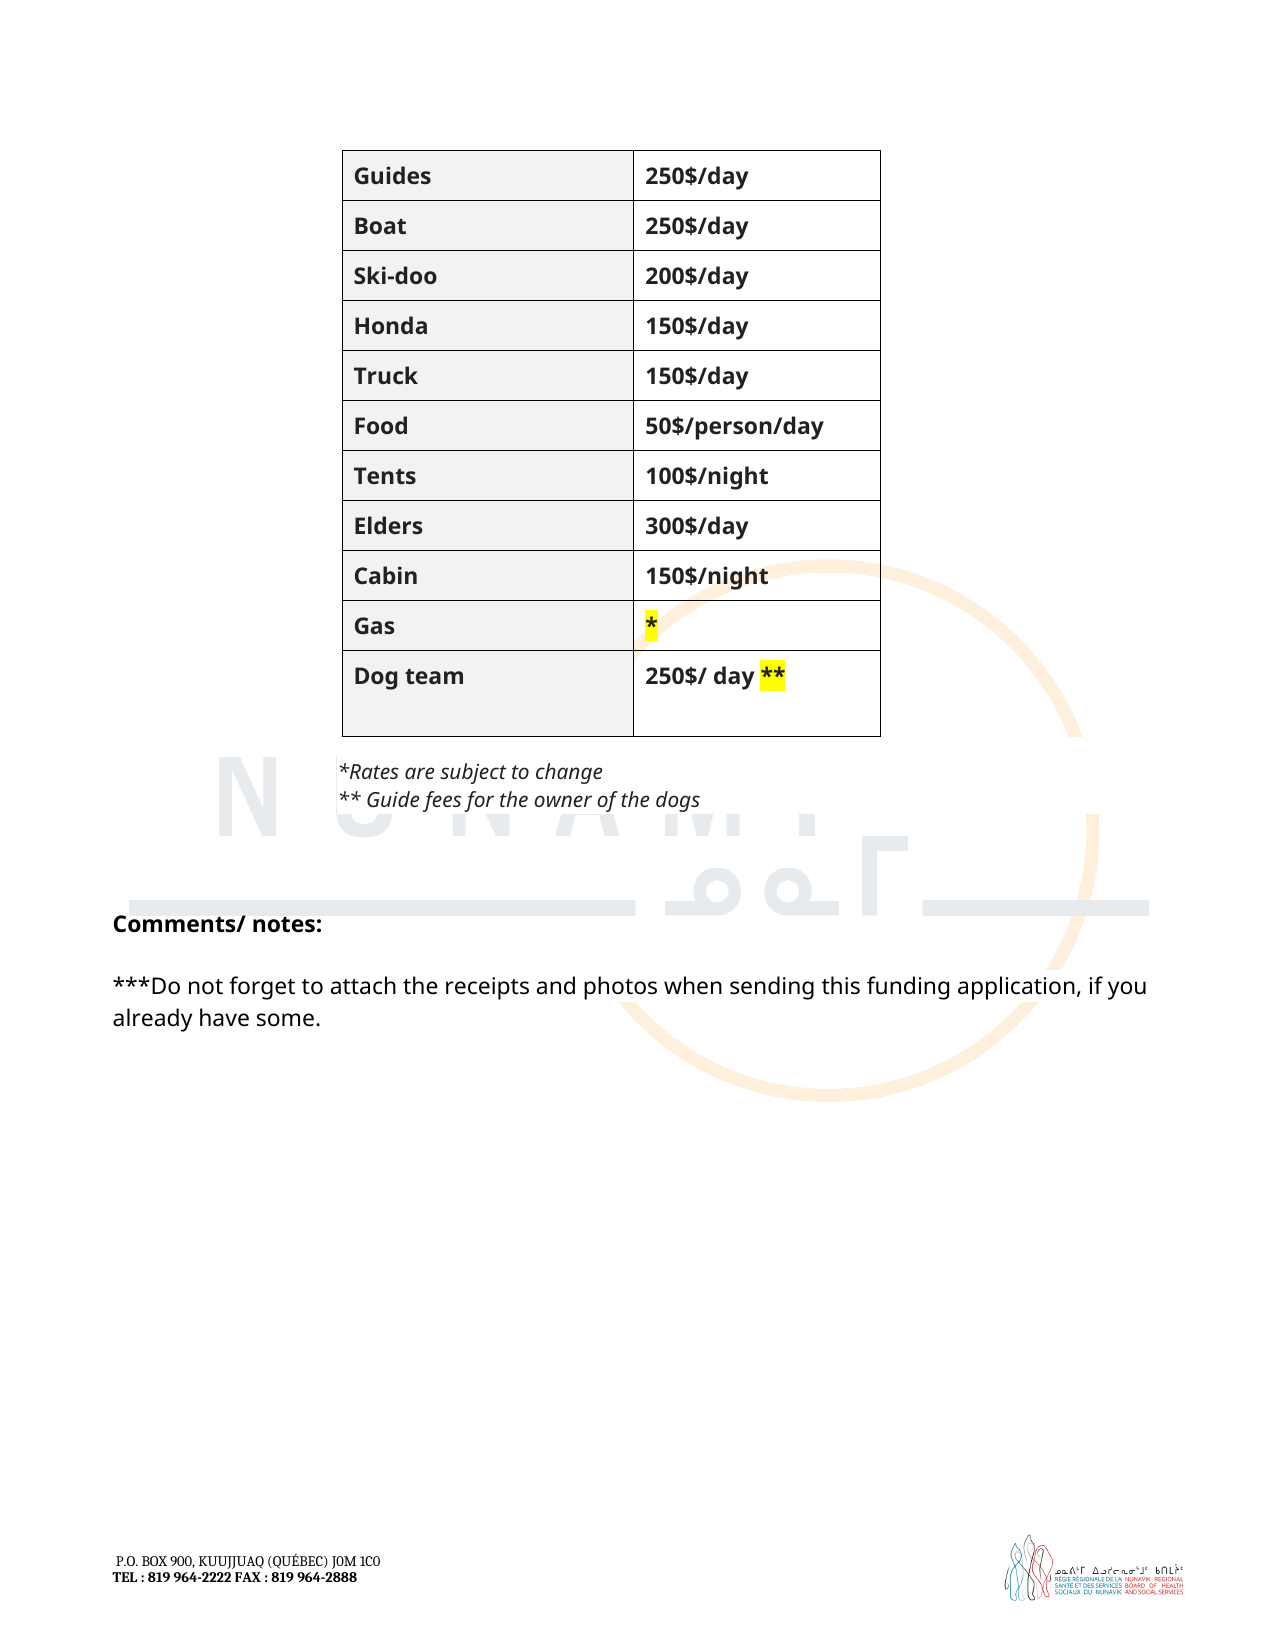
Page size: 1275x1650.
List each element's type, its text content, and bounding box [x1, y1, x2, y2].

table_cell 50$/person/day [634, 401, 880, 450]
table_cell Ski-doo [343, 251, 633, 300]
table_cell Honda [343, 301, 633, 350]
table_cell Boat [343, 201, 633, 250]
text Comments/ notes: [112, 908, 1162, 939]
picture [985, 1522, 1200, 1616]
table_cell Truck [343, 351, 633, 400]
table_cell Gas [343, 601, 633, 650]
table_cell Food [343, 401, 633, 450]
table_header Guides [343, 151, 633, 200]
table_cell 200$/day [634, 251, 880, 300]
table_cell 150$/night [634, 551, 880, 600]
text *Rates are subject to change [337, 757, 1162, 786]
table_cell 100$/night [634, 451, 880, 500]
table_cell Tents [343, 451, 633, 500]
text ** Guide fees for the owner of the dogs [337, 786, 1162, 814]
table_cell 250$/ day ** [634, 651, 880, 736]
table_header 250$/day [634, 151, 880, 200]
table_cell 250$/day [634, 201, 880, 250]
table_cell Elders [343, 501, 633, 550]
table_cell 300$/day [634, 501, 880, 550]
table_cell 150$/day [634, 351, 880, 400]
table_cell * [634, 601, 880, 650]
table_cell Dog team [343, 651, 633, 736]
table_cell Cabin [343, 551, 633, 600]
table_cell 150$/day [634, 301, 880, 350]
text ***Do not forget to attach the receipts and photos when sending this funding application, if you already have some. [321, 970, 1162, 1033]
